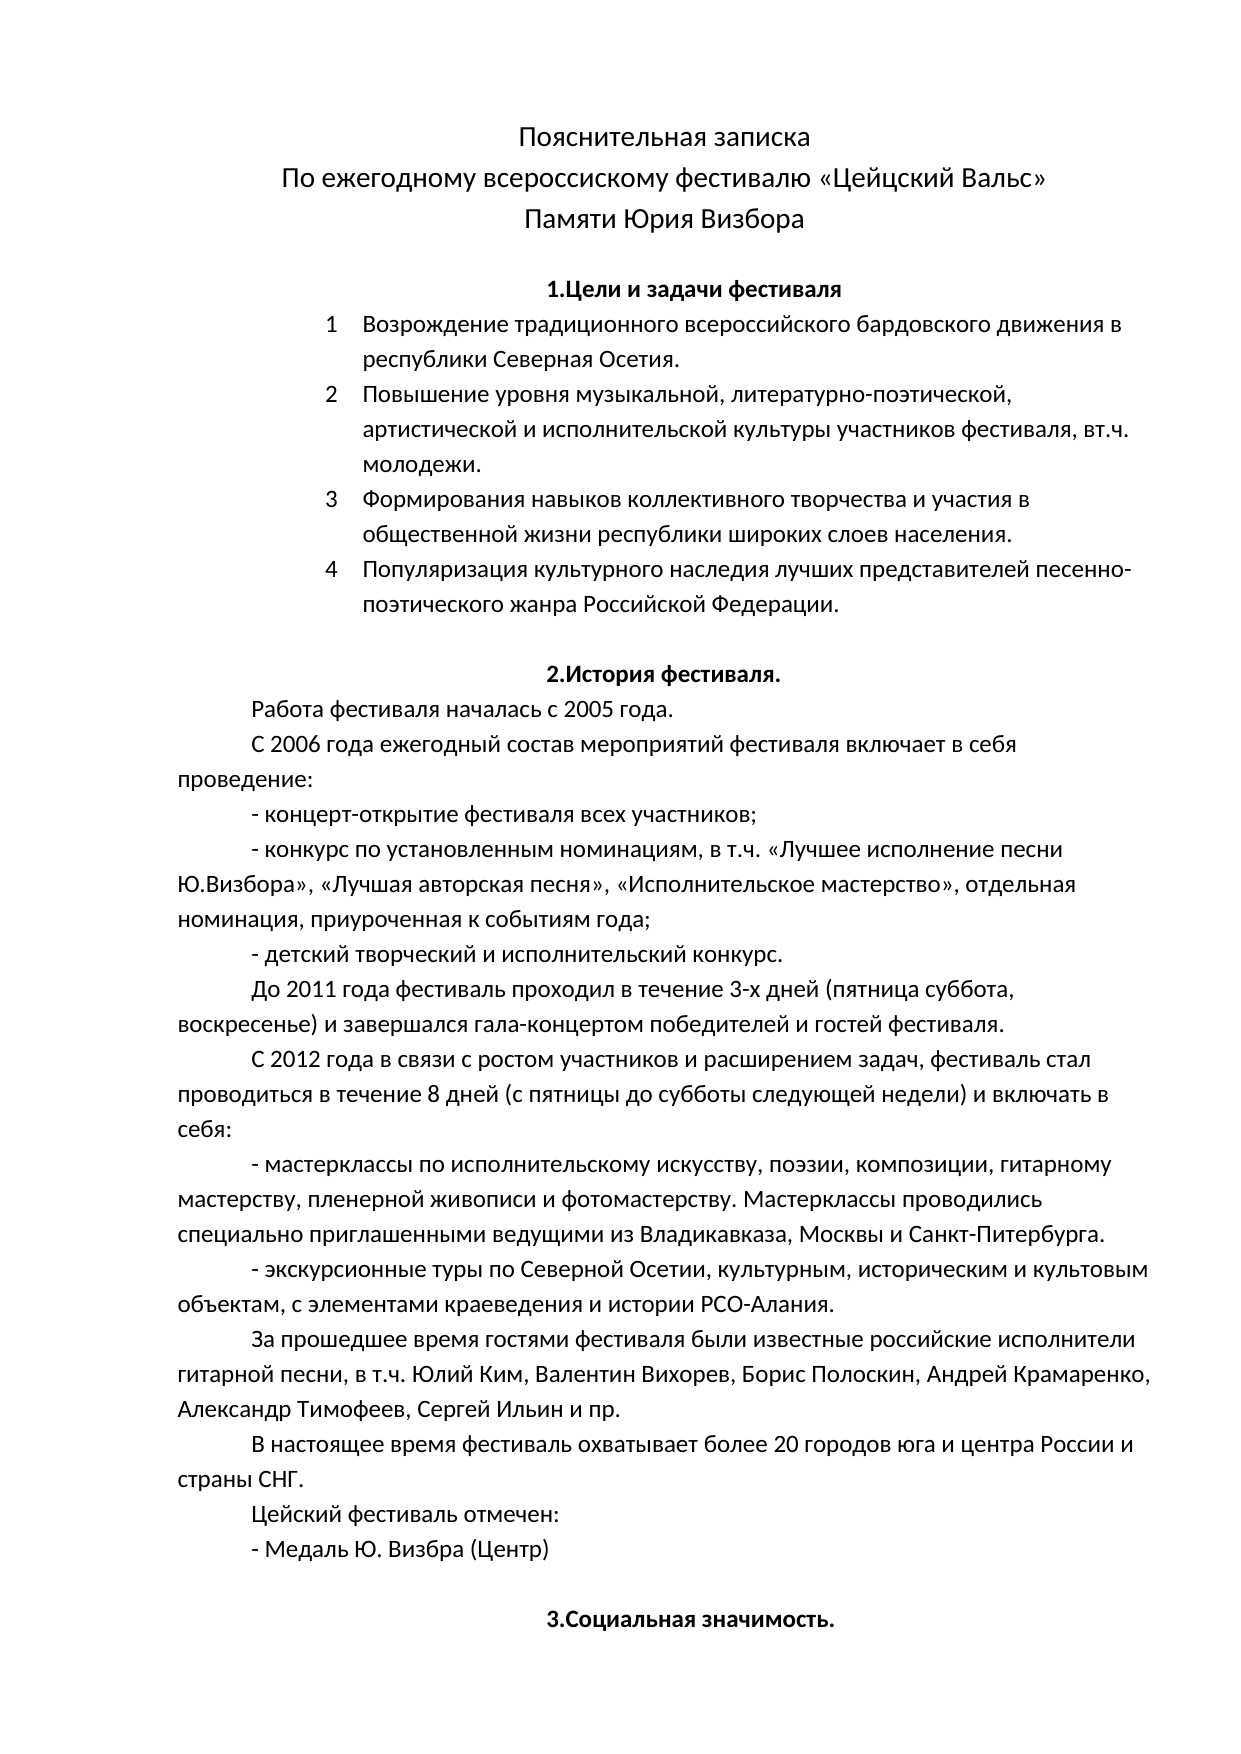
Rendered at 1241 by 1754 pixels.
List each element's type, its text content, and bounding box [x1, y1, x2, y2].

list 2.История фестиваля. [510, 658, 1152, 689]
list 3.Социальная значимость. [510, 1603, 1152, 1634]
text За прошедшее время гостями фестиваля были известные российские исполнители гитарной песни, в т.ч. Юлий Ким, Валентин Вихорев, Борис Полоскин, Андрей Крамаренко, Александр Тимофеев, Сергей Ильин и пр. [177, 1323, 1152, 1424]
list Популяризация культурного наследия лучших представителей песенно-поэтического жанра Российской Федерации. [325, 553, 1152, 619]
text В настоящее время фестиваль охватывает более 20 городов юга и центра России и страны СНГ. [177, 1428, 1152, 1494]
list Повышение уровня музыкальной, литературно-поэтической, артистической и исполнительской культуры участников фестиваля, вт.ч. молодежи. [325, 378, 1152, 479]
text До 2011 года фестиваль проходил в течение 3-х дней (пятница суббота, воскресенье) и завершался гала-концертом победителей и гостей фестиваля. [177, 973, 1152, 1039]
text Работа фестиваля началась с 2005 года. [177, 693, 1152, 724]
text С 2012 года в связи с ростом участников и расширением задач, фестиваль стал проводиться в течение 8 дней (с пятницы до субботы следующей недели) и включать в себя: [177, 1043, 1152, 1144]
list Возрождение традиционного всероссийского бардовского движения в республики Северная Осетия. [325, 308, 1152, 374]
text По ежегодному всероссискому фестивалю «Цейцский Вальс» [177, 159, 1152, 195]
list 1.Цели и задачи фестиваля [473, 273, 1152, 304]
text Пояснительная записка [177, 118, 1152, 154]
text - Медаль Ю. Визбра (Центр) [177, 1533, 1152, 1564]
text Цейский фестиваль отмечен: [177, 1498, 1152, 1529]
text - концерт-открытие фестиваля всех участников; [177, 798, 1152, 829]
list Формирования навыков коллективного творчества и участия в общественной жизни республики широких слоев населения. [325, 483, 1152, 549]
text - экскурсионные туры по Северной Осетии, культурным, историческим и культовым объектам, с элементами краеведения и истории РСО-Алания. [177, 1253, 1152, 1319]
text - конкурс по установленным номинациям, в т.ч. «Лучшее исполнение песни Ю.Визбора», «Лучшая авторская песня», «Исполнительское мастерство», отдельная номинация, приуроченная к событиям года; [177, 833, 1152, 934]
text - детский творческий и исполнительский конкурс. [177, 938, 1152, 969]
text С 2006 года ежегодный состав мероприятий фестиваля включает в себя проведение: [177, 728, 1152, 794]
text Памяти Юрия Визбора [177, 200, 1152, 236]
text - мастерклассы по исполнительскому искусству, поэзии, композиции, гитарному мастерству, пленерной живописи и фотомастерству. Мастерклассы проводились специально приглашенными ведущими из Владикавказа, Москвы и Санкт-Питербурга. [177, 1148, 1152, 1249]
